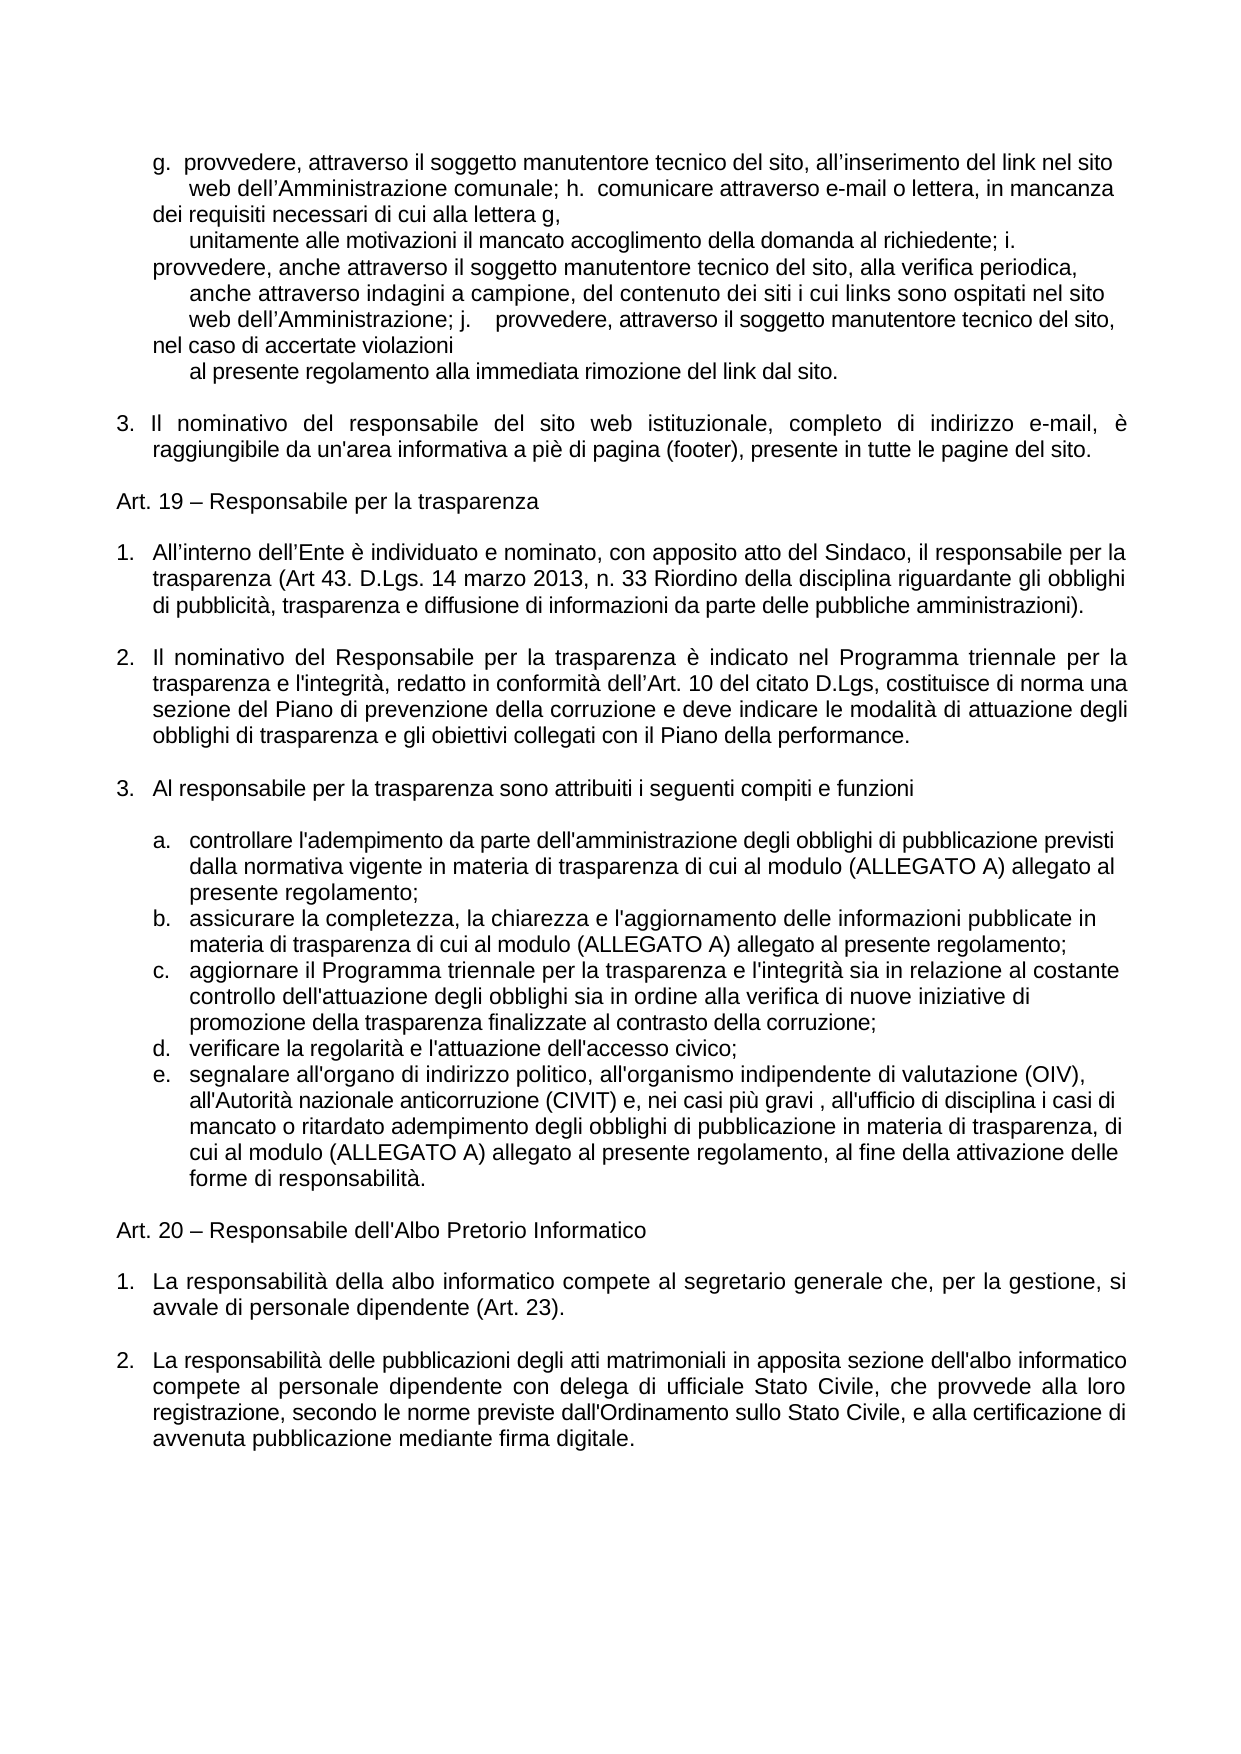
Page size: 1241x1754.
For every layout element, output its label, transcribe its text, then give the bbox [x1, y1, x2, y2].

text web dell’Amministrazione comunale; h. comunicare attraverso e-mail o lettera, in mancanza dei requisiti necessari di cui alla lettera g, [152, 176, 1128, 228]
list La responsabilità della albo informatico compete al segretario generale che, per la gestione, si avvale di personale dipendente (Art. 23). [116, 1269, 1127, 1321]
text 3. Il nominativo del responsabile del sito web istituzionale, completo di indirizzo e-mail, è raggiungibile da un'area informativa a piè di pagina (footer), presente in tutte le pagine del sito. [116, 411, 1127, 463]
text d. verificare la regolarità e l'attuazione dell'accesso civico; [152, 1036, 1128, 1062]
text c. aggiornare il Programma triennale per la trasparenza e l'integrità sia in relazione al costante controllo dell'attuazione degli obblighi sia in ordine alla verifica di nuove iniziative di promozione della trasparenza finalizzate al contrasto della corruzione; [153, 957, 1127, 1036]
text anche attraverso indagini a campione, del contenuto dei siti i cui links sono ospitati nel sito [189, 280, 1128, 306]
text g. provvedere, attraverso il soggetto manutentore tecnico del sito, all’inserimento del link nel sito [152, 150, 1128, 176]
text e. segnalare all'organo di indirizzo politico, all'organismo indipendente di valutazione (OIV), all'Autorità nazionale anticorruzione (CIVIT) e, nei casi più gravi , all'ufficio di disciplina i casi di mancato o ritardato adempimento degli obblighi di pubblicazione in materia di trasparenza, di cui al modulo (ALLEGATO A) allegato al presente regolamento, al fine della attivazione delle forme di responsabilità. [153, 1062, 1127, 1192]
text a. controllare l'adempimento da parte dell'amministrazione degli obblighi di pubblicazione previsti dalla normativa vigente in materia di trasparenza di cui al modulo (ALLEGATO A) allegato al presente regolamento; [153, 827, 1127, 905]
text al presente regolamento alla immediata rimozione del link dal sito. [189, 358, 1128, 384]
text b. assicurare la completezza, la chiarezza e l'aggiornamento delle informazioni pubblicate in materia di trasparenza di cui al modulo (ALLEGATO A) allegato al presente regolamento; [153, 905, 1127, 957]
text Art. 19 – Responsabile per la trasparenza [116, 488, 1128, 514]
list Il nominativo del Responsabile per la trasparenza è indicato nel Programma triennale per la trasparenza e l'integrità, redatto in conformità dell’Art. 10 del citato D.Lgs, costituisce di norma una sezione del Piano di prevenzione della corruzione e deve indicare le modalità di attuazione degli obblighi di trasparenza e gli obiettivi collegati con il Piano della performance. [116, 645, 1128, 749]
list Al responsabile per la trasparenza sono attribuiti i seguenti compiti e funzioni [116, 775, 1128, 802]
text unitamente alle motivazioni il mancato accoglimento della domanda al richiedente; i. provvedere, anche attraverso il soggetto manutentore tecnico del sito, alla verifica periodica, [152, 228, 1128, 280]
text Art. 20 – Responsabile dell'Albo Pretorio Informatico [116, 1217, 1128, 1243]
list All’interno dell’Ente è individuato e nominato, con apposito atto del Sindaco, il responsabile per la trasparenza (Art 43. D.Lgs. 14 marzo 2013, n. 33 Riordino della disciplina riguardante gli obblighi di pubblicità, trasparenza e diffusione di informazioni da parte delle pubbliche amministrazioni). [116, 539, 1127, 619]
list La responsabilità delle pubblicazioni degli atti matrimoniali in apposita sezione dell'albo informatico compete al personale dipendente con delega di ufficiale Stato Civile, che provvede alla loro registrazione, secondo le norme previste dall'Ordinamento sullo Stato Civile, e alla certificazione di avvenuta pubblicazione mediante firma digitale. [116, 1347, 1127, 1451]
text web dell’Amministrazione; j. provvedere, attraverso il soggetto manutentore tecnico del sito, nel caso di accertate violazioni [152, 306, 1128, 358]
